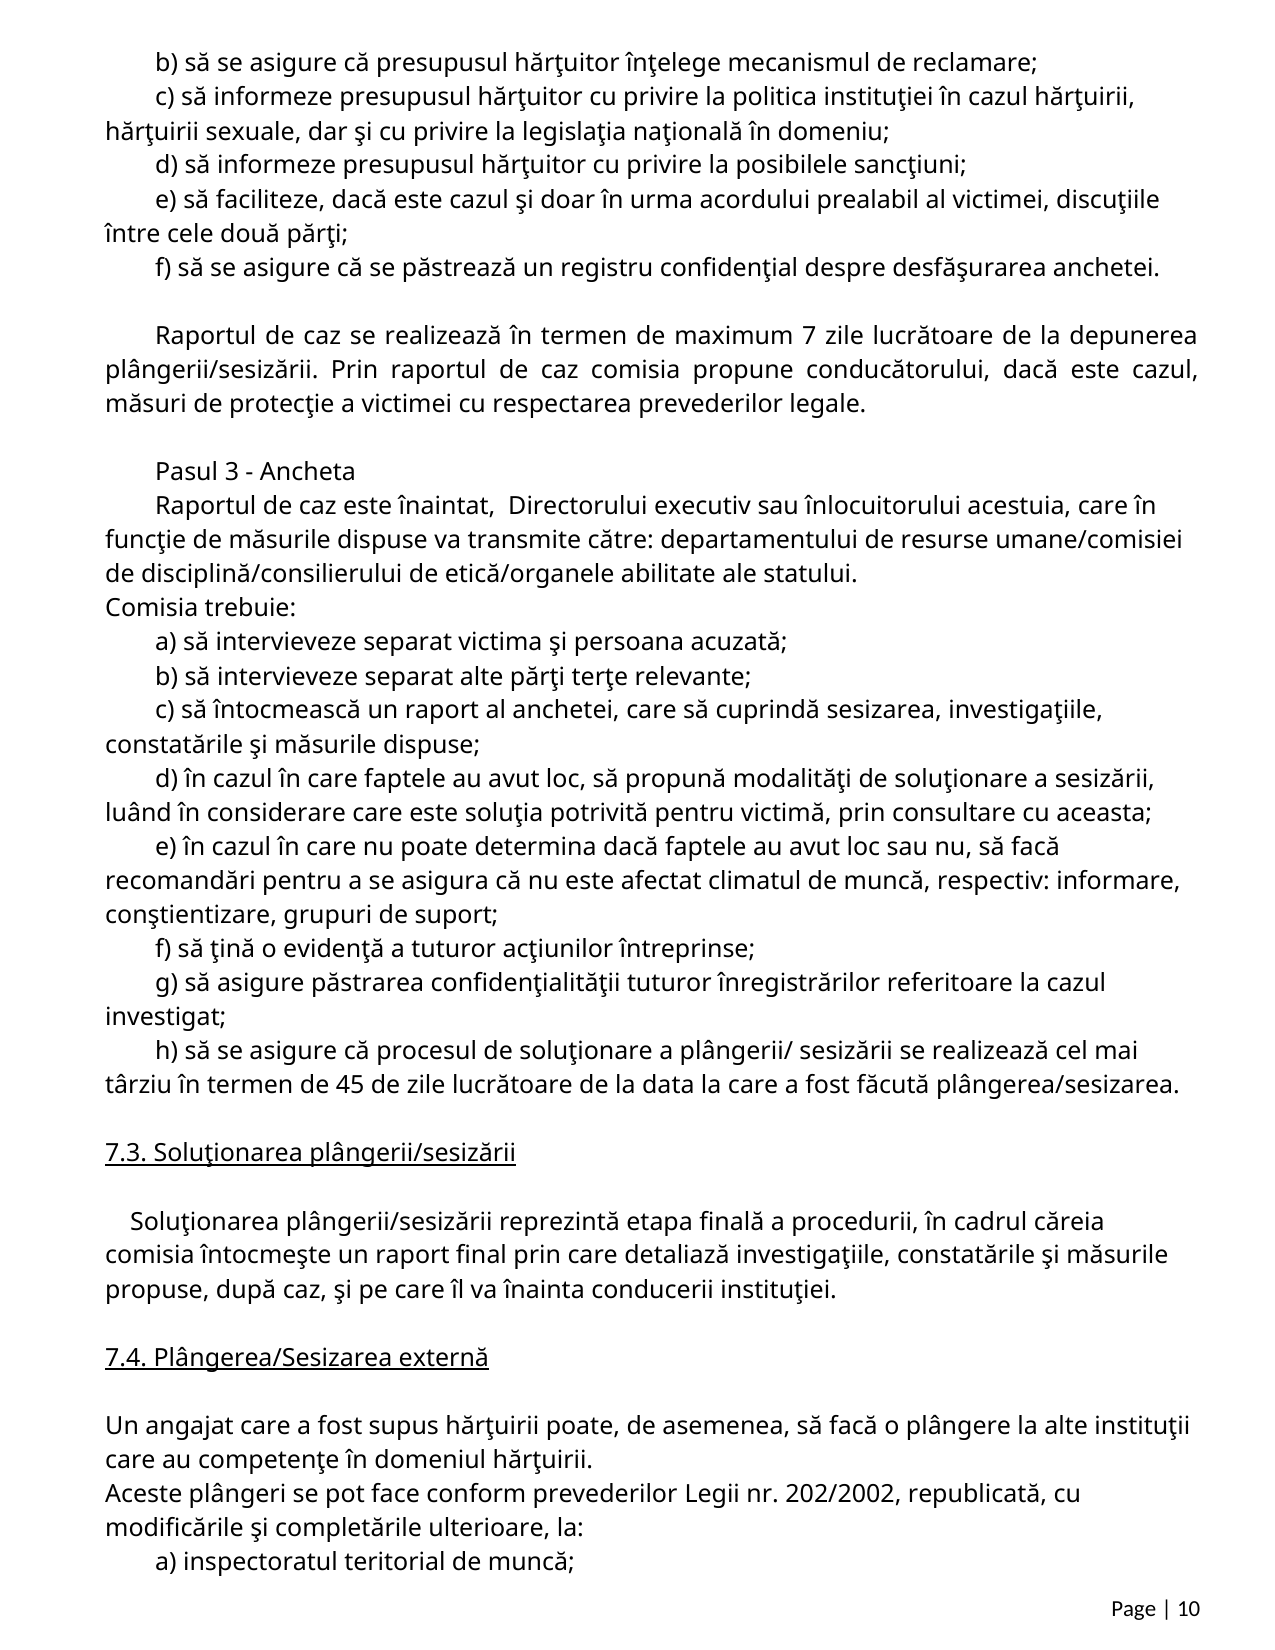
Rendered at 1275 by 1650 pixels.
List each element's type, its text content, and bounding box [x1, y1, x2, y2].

text Raportul de caz se realizează în termen de maximum 7 zile lucrătoare de la depunerea plângerii/sesizării. Prin raportul de caz comisia propune conducătorului, dacă este cazul, măsuri de protecţie a victimei cu respectarea prevederilor legale. [105, 283, 1200, 420]
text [105, 45, 1200, 283]
text 7.4. Plângerea/Sesizarea externă [105, 1339, 1200, 1373]
text Pasul 3 - Ancheta Raportul de caz este înaintat, Directorului executiv sau înlocuitorului acestuia, care în funcţie de măsurile dispuse va transmite către: departamentului de resurse umane/comisiei de disciplină/consilierului de etică/organele abilitate ale statului. [105, 420, 1200, 590]
text 7.3. Soluţionarea plângerii/sesizării [105, 1101, 1200, 1169]
text Soluţionarea plângerii/sesizării reprezintă etapa finală a procedurii, în cadrul căreia comisia întocmeşte un raport final prin care detaliază investigaţiile, constatările şi măsurile propuse, după caz, şi pe care îl va înainta conducerii instituţiei. [105, 1169, 1200, 1305]
text Comisia trebuie: a) să intervieveze separat victima şi persoana acuzată; b) să intervieveze separat alte părţi terţe relevante; c) să întocmească un raport al anchetei, care să cuprindă sesizarea, investigaţiile, constatările şi măsurile dispuse; d) în cazul în care faptele au avut loc, să propună modalităţi de soluţionare a sesizării, luând în considerare care este soluţia potrivită pentru victimă, prin consultare cu aceasta; e) în cazul în care nu poate determina dacă faptele au avut loc sau nu, să facă recomandări pentru a se asigura că nu este afectat climatul de muncă, respectiv: informare, conştientizare, grupuri de suport; f) să ţină o evidenţă a tuturor acţiunilor întreprinse; g) să asigure păstrarea confidenţialităţii tuturor înregistrărilor referitoare la cazul investigat; h) să se asigure că procesul de soluţionare a plângerii/ sesizării se realizează cel mai târziu în termen de 45 de zile lucrătoare de la data la care a fost făcută plângerea/sesizarea. [105, 590, 1200, 1101]
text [105, 1373, 1200, 1578]
